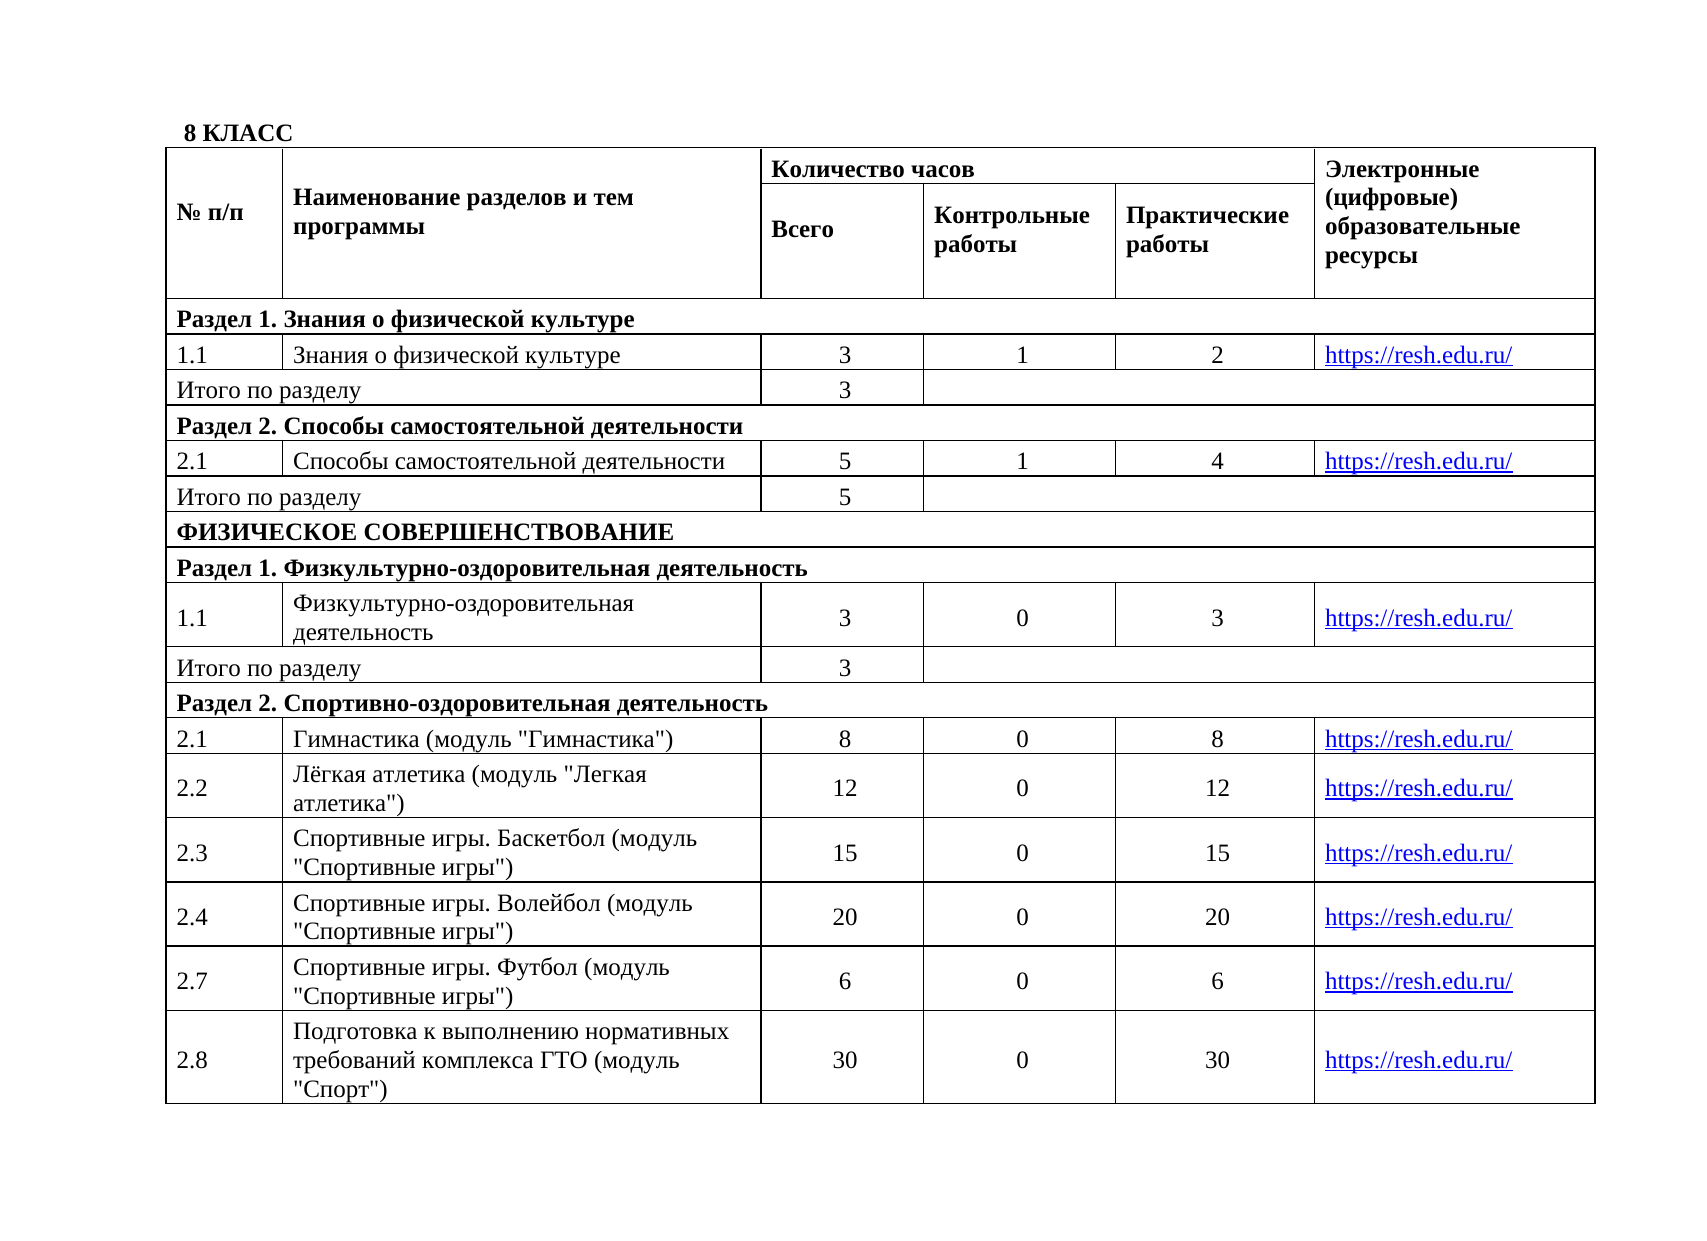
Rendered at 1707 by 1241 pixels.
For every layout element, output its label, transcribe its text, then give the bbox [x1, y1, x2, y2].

table_cell https://resh.edu.ru/ [1315, 947, 1594, 1009]
table_cell 2.8 [167, 1011, 282, 1102]
table_cell Знания о физической культуре [283, 335, 760, 368]
table_cell 8 [762, 718, 923, 752]
table_cell 12 [1116, 754, 1314, 817]
table_cell 15 [762, 818, 923, 881]
table_cell Итого по разделу [167, 370, 760, 404]
table_cell https://resh.edu.ru/ [1315, 818, 1594, 881]
table_cell 3 [762, 583, 923, 646]
table_cell Лёгкая атлетика (модуль "Легкая атлетика") [283, 754, 760, 817]
table_cell Подготовка к выполнению нормативных требований комплекса ГТО (модуль "Спорт") [283, 1011, 760, 1102]
table_cell 3 [762, 370, 923, 404]
table_cell https://resh.edu.ru/ [1315, 441, 1594, 475]
table_cell 3 [1116, 583, 1314, 646]
table_cell https://resh.edu.ru/ [1315, 754, 1594, 817]
table_cell Спортивные игры. Баскетбол (модуль "Спортивные игры") [283, 818, 760, 881]
table_cell 6 [762, 947, 923, 1009]
table_cell [924, 647, 1594, 681]
table_cell 30 [762, 1011, 923, 1102]
table_cell 1 [924, 441, 1115, 475]
table_cell 2.3 [167, 818, 282, 881]
table_cell 3 [762, 335, 923, 368]
table_cell Итого по разделу [167, 647, 760, 681]
table_cell 0 [924, 754, 1115, 817]
table_cell 5 [762, 441, 923, 475]
table_cell https://resh.edu.ru/ [1315, 883, 1594, 945]
table_cell 1 [924, 335, 1115, 368]
table_cell 2.7 [167, 947, 282, 1009]
table_cell Способы самостоятельной деятельности [283, 441, 760, 475]
table_cell Практические работы [1116, 184, 1314, 297]
table_cell Раздел 1. Знания о физической культуре [167, 299, 1594, 333]
table_header Электронные (цифровые) образовательные ресурсы [1315, 148, 1594, 297]
table_cell 15 [1116, 818, 1314, 881]
text 8 КЛАСС [177, 118, 1618, 147]
table_cell https://resh.edu.ru/ [1315, 718, 1594, 752]
table_cell Итого по разделу [167, 477, 760, 511]
table_cell 0 [924, 583, 1115, 646]
table_cell 2.2 [167, 754, 282, 817]
table_cell Гимнастика (модуль "Гимнастика") [283, 718, 760, 752]
table_header Количество часов [762, 148, 1314, 182]
table_cell Спортивные игры. Волейбол (модуль "Спортивные игры") [283, 883, 760, 945]
table_cell 2.1 [167, 441, 282, 475]
table_cell 3 [762, 647, 923, 681]
table_cell https://resh.edu.ru/ [1315, 583, 1594, 646]
table_cell 2 [1116, 335, 1314, 368]
table_cell Раздел 2. Спортивно-оздоровительная деятельность [167, 683, 1594, 717]
table_cell ФИЗИЧЕСКОЕ СОВЕРШЕНСТВОВАНИЕ [167, 512, 1594, 546]
table_cell Раздел 1. Физкультурно-оздоровительная деятельность [167, 548, 1594, 582]
table_cell 6 [1116, 947, 1314, 1009]
table_cell Контрольные работы [924, 184, 1115, 297]
table_cell 8 [1116, 718, 1314, 752]
table_cell https://resh.edu.ru/ [1315, 335, 1594, 368]
table_cell [924, 370, 1594, 404]
table_cell https://resh.edu.ru/ [1315, 1011, 1594, 1102]
table_cell 1.1 [167, 335, 282, 368]
table_cell 4 [1116, 441, 1314, 475]
table_cell 1.1 [167, 583, 282, 646]
table_cell Физкультурно-оздоровительная деятельность [283, 583, 760, 646]
table_header Наименование разделов и тем программы [283, 148, 761, 297]
table_cell Всего [762, 184, 923, 297]
table_cell 20 [762, 883, 923, 945]
table_cell 0 [924, 883, 1115, 945]
table_cell 0 [924, 1011, 1115, 1102]
table_cell 0 [924, 718, 1115, 752]
table_header № п/п [167, 148, 282, 297]
table_cell 30 [1116, 1011, 1314, 1102]
table_cell 2.1 [167, 718, 282, 752]
table_cell 0 [924, 947, 1115, 1009]
table_cell 5 [762, 477, 923, 511]
table_cell Раздел 2. Способы самостоятельной деятельности [167, 406, 1594, 439]
table_cell [924, 477, 1594, 511]
table_cell 12 [762, 754, 923, 817]
table_cell Спортивные игры. Футбол (модуль "Спортивные игры") [283, 947, 760, 1009]
table_cell 2.4 [167, 883, 282, 945]
table_cell 0 [924, 818, 1115, 881]
table_cell 20 [1116, 883, 1314, 945]
